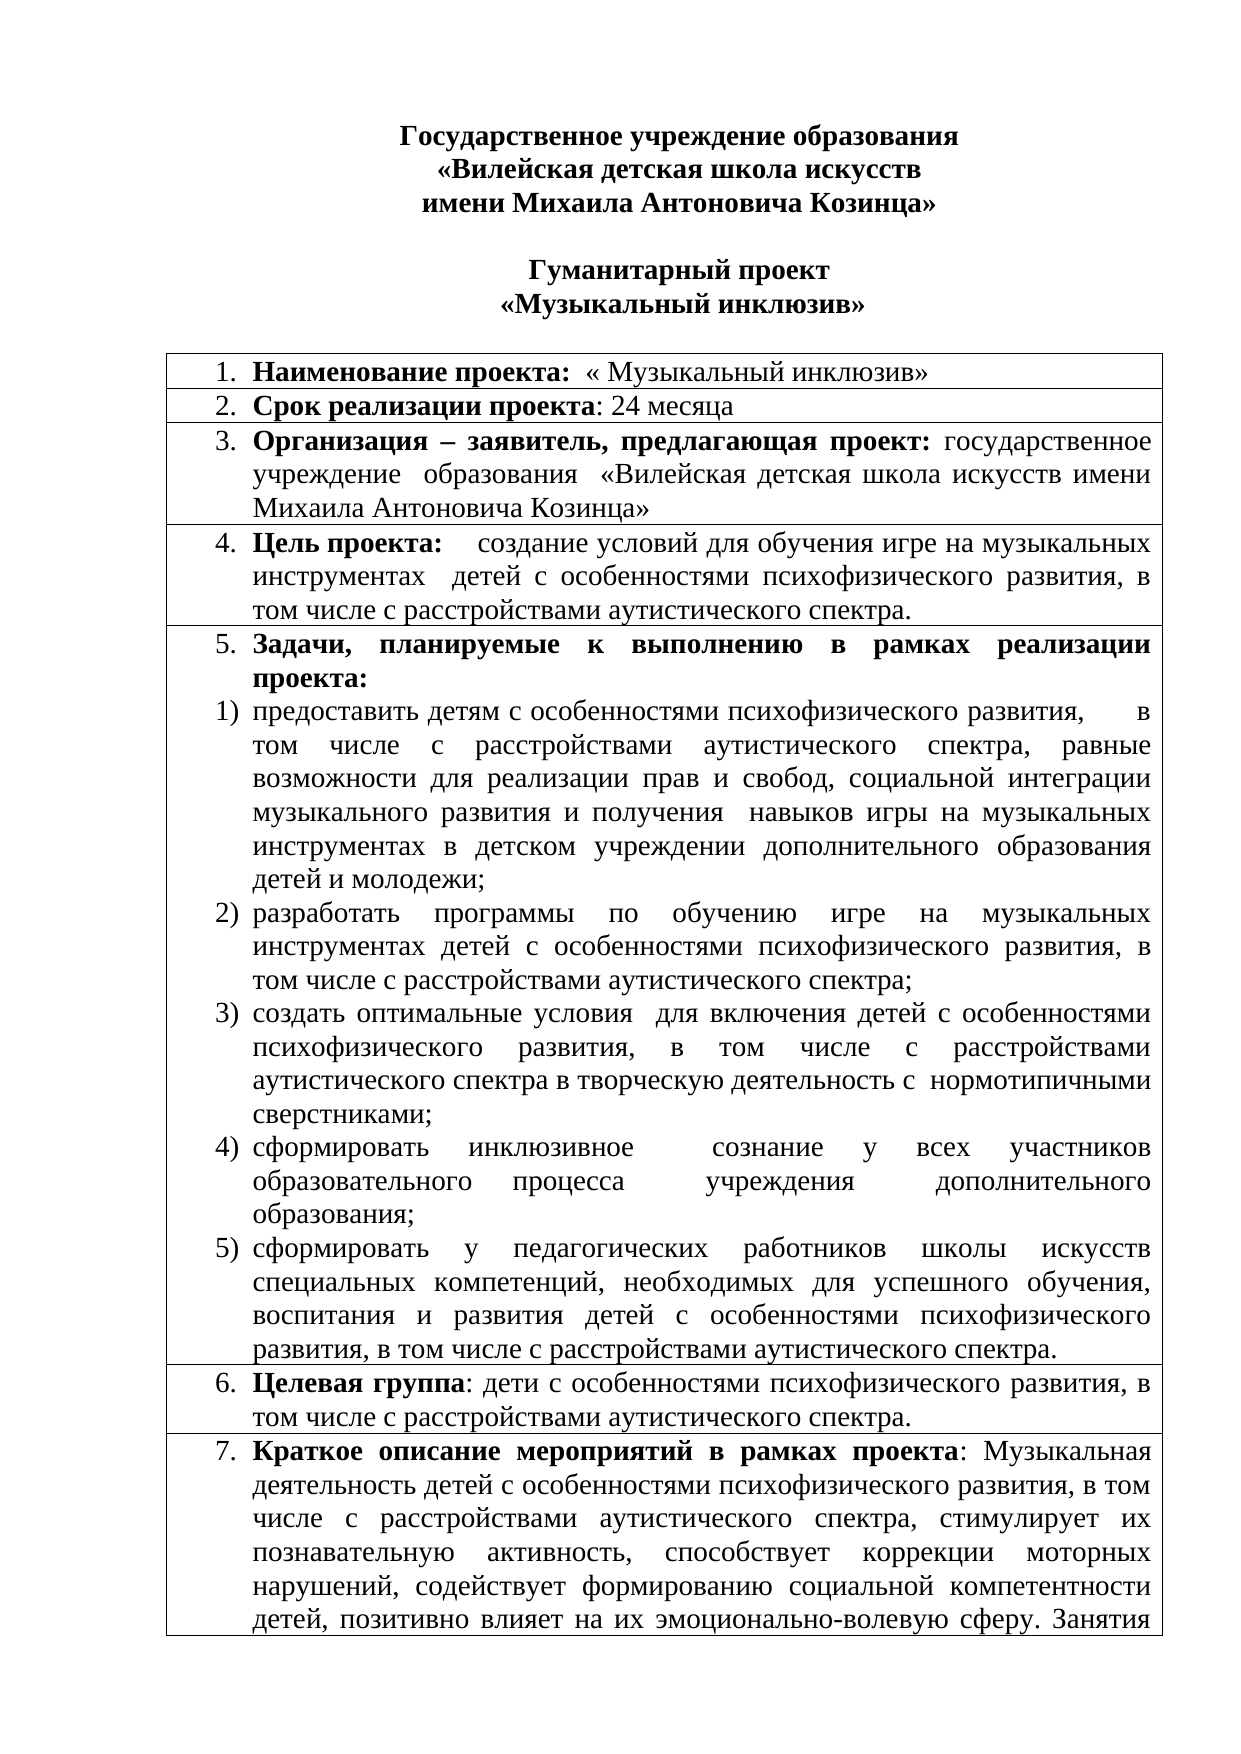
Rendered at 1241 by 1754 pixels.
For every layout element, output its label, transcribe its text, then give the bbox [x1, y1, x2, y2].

text «Вилейская детская школа искусств [177, 152, 1181, 185]
table_cell Организация – заявитель, предлагающая проект: государственное учреждение образования «Вилейская детская школа искусств имени Михаила Антоновича Козинца» [167, 423, 1162, 524]
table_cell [167, 1434, 1162, 1635]
text «Музыкальный инклюзив» [177, 286, 1181, 319]
table_cell Целевая группа: дети с особенностями психофизического развития, в том числе с расстройствами аутистического спектра. [167, 1365, 1162, 1432]
table_cell Задачи, планируемые к выполнению в рамках реализации проекта: предоставить детям с особенностями психофизического развития, в том числе с расстройствами аутистического спектра, равные возможности для реализации прав и свобод, социальной интеграции музыкального развития и получения навыков игры на музыкальных инструментах в детском учреждении дополнительного образования детей и молодежи; разработать программы по обучению игре на музыкальных инструментах детей с особенностями психофизического развития, в том числе с расстройствами аутистического спектра; создать оптимальные условия для включения детей с особенностями психофизического развития, в том числе с расстройствами аутистического спектра в творческую деятельность с нормотипичными сверстниками; сформировать инклюзивное сознание у всех участников образовательного процесса учреждения дополнительного образования; сформировать у педагогических работников школы искусств специальных компетенций, необходимых для успешного обучения, воспитания и развития детей с особенностями психофизического развития, в том числе с расстройствами аутистического спектра. [167, 626, 1162, 1364]
table_header Наименование проекта: « Музыкальный инклюзив» [167, 354, 1162, 387]
text имени Михаила Антоновича Козинца» [177, 185, 1181, 219]
text Государственное учреждение образования [177, 118, 1181, 152]
table_cell Цель проекта: создание условий для обучения игре на музыкальных инструментах детей с особенностями психофизического развития, в том числе с расстройствами аутистического спектра. [167, 525, 1162, 625]
table_cell Срок реализации проекта: 24 месяца [167, 389, 1162, 422]
text Гуманитарный проект [177, 252, 1181, 286]
